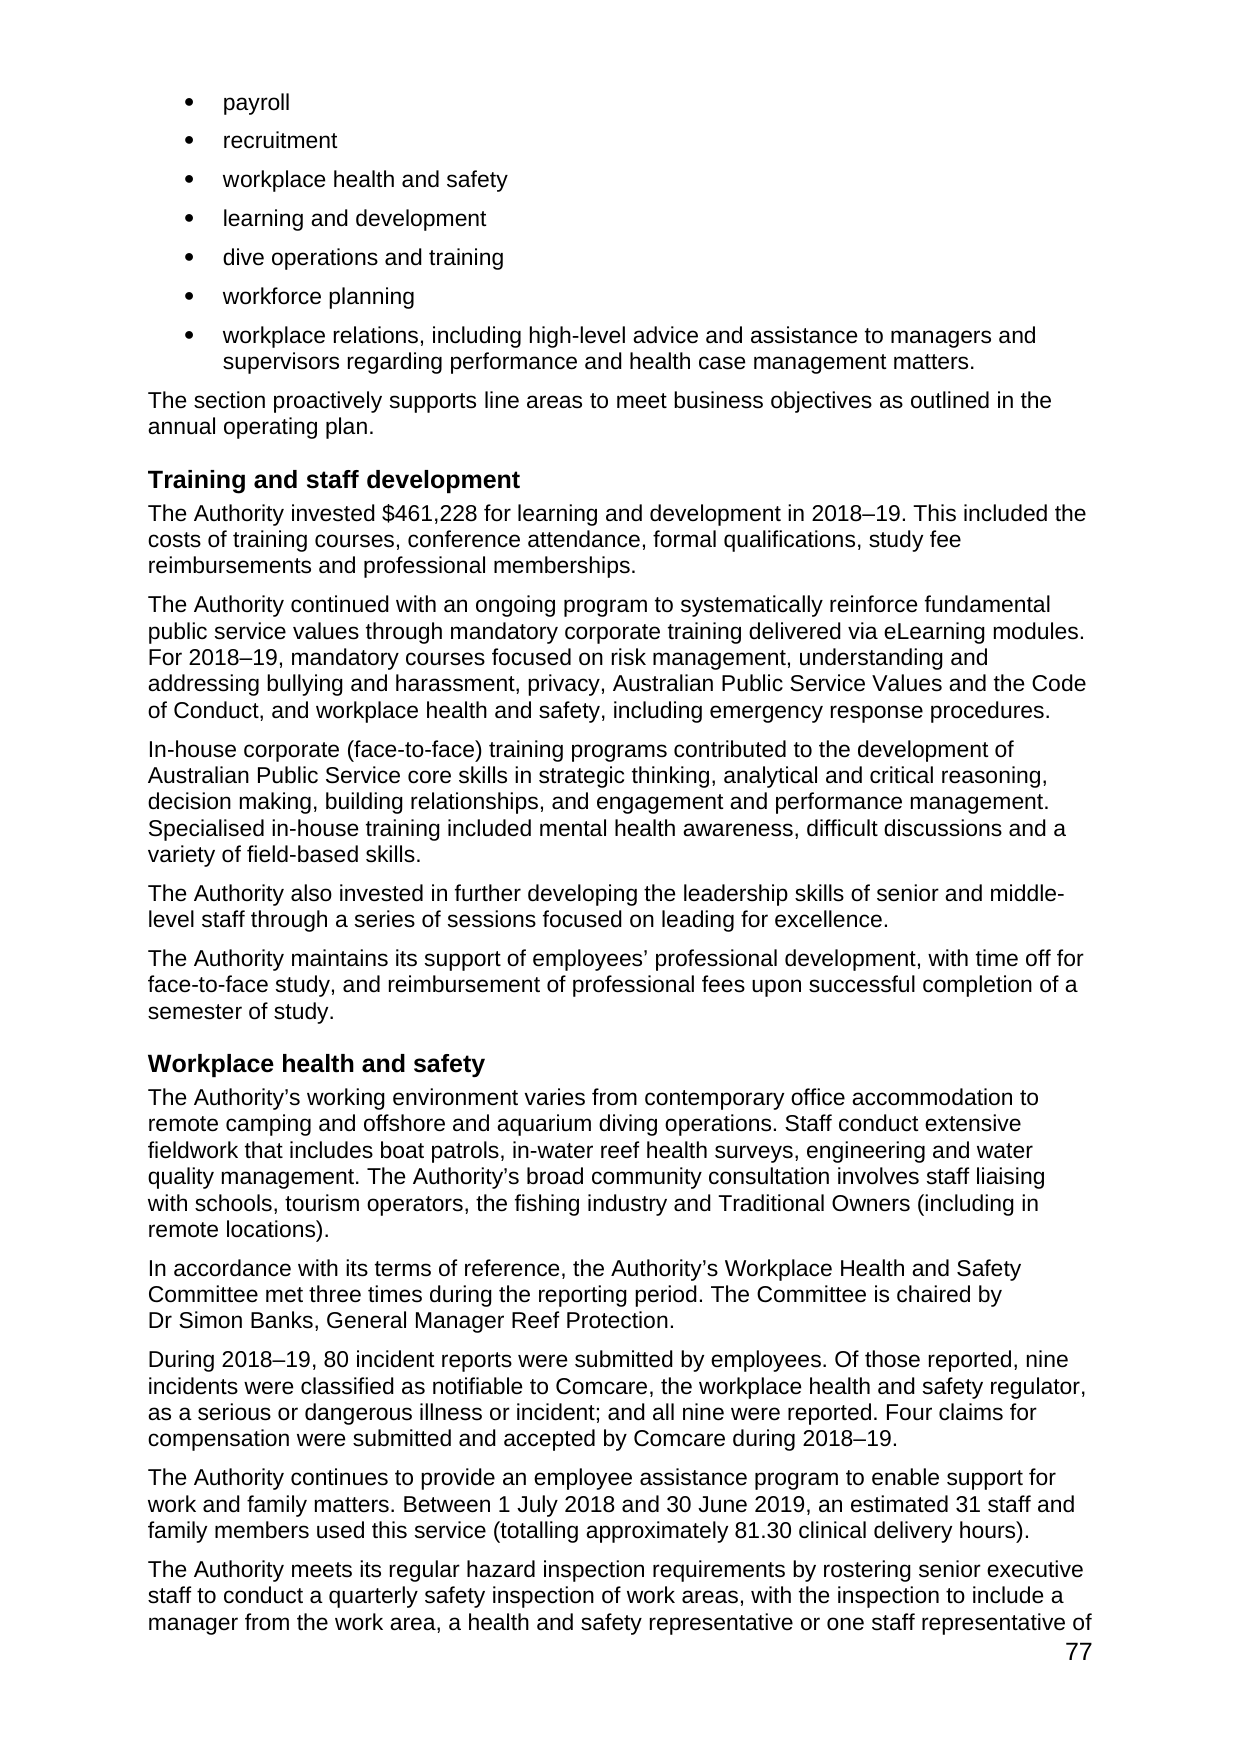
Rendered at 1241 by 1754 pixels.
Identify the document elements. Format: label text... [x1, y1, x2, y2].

text workplace relations, including high-level advice and assistance to managers and supervisors regarding performance and health case management matters. [185, 322, 1092, 374]
text The Authority continued with an ongoing program to systematically reinforce fundamental public service values through mandatory corporate training delivered via eLearning modules. For 2018–19, mandatory courses focused on risk management, understanding and addressing bullying and harassment, privacy, Australian Public Service Values and the Code of Conduct, and workplace health and safety, including emergency response procedures. [148, 591, 1092, 723]
text The Authority continues to provide an employee assistance program to enable support for work and family matters. Between 1 July 2018 and 30 June 2019, an estimated 31 staff and family members used this service (totalling approximately 81.30 clinical delivery hours). [148, 1464, 1092, 1543]
text In accordance with its terms of reference, the Authority’s Workplace Health and Safety Committee met three times during the reporting period. The Committee is chaired by Dr Simon Banks, General Manager Reef Protection. [148, 1255, 1092, 1334]
text The section proactively supports line areas to meet business objectives as outlined in the annual operating plan. [148, 387, 1092, 440]
subtitle Workplace health and safety [148, 1049, 1092, 1078]
text The Authority maintains its support of employees’ professional development, with time off for face-to-face study, and reimbursement of professional fees upon successful completion of a semester of study. [148, 945, 1092, 1024]
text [148, 1556, 1092, 1635]
text During 2018–19, 80 incident reports were submitted by employees. Of those reported, nine incidents were classified as notifiable to Comcare, the workplace health and safety regulator, as a serious or dangerous illness or incident; and all nine were reported. Four claims for compensation were submitted and accepted by Comcare during 2018–19. [148, 1346, 1092, 1452]
text The Authority’s working environment varies from contemporary office accommodation to remote camping and offshore and aquarium diving operations. Staff conduct extensive fieldwork that includes boat patrols, in-water reef health surveys, engineering and water quality management. The Authority’s broad community consultation involves staff liaising with schools, tourism operators, the fishing industry and Traditional Owners (including in remote locations). [148, 1084, 1092, 1242]
text workplace health and safety [185, 166, 1092, 193]
text learning and development [185, 205, 1092, 232]
text dive operations and training [185, 244, 1092, 270]
subtitle Training and staff development [148, 465, 1092, 493]
text payroll [185, 89, 1092, 115]
text The Authority also invested in further developing the leadership skills of senior and middle-level staff through a series of sessions focused on leading for excellence. [148, 880, 1092, 932]
text recruitment [185, 127, 1092, 154]
text In-house corporate (face-to-face) training programs contributed to the development of Australian Public Service core skills in strategic thinking, analytical and critical reasoning, decision making, building relationships, and engagement and performance management. Specialised in-house training included mental health awareness, difficult discussions and a variety of field-based skills. [148, 736, 1092, 867]
text workforce planning [185, 283, 1092, 309]
text The Authority invested $461,228 for learning and development in 2018–19. This included the costs of training courses, conference attendance, formal qualifications, study fee reimbursements and professional memberships. [148, 500, 1092, 579]
